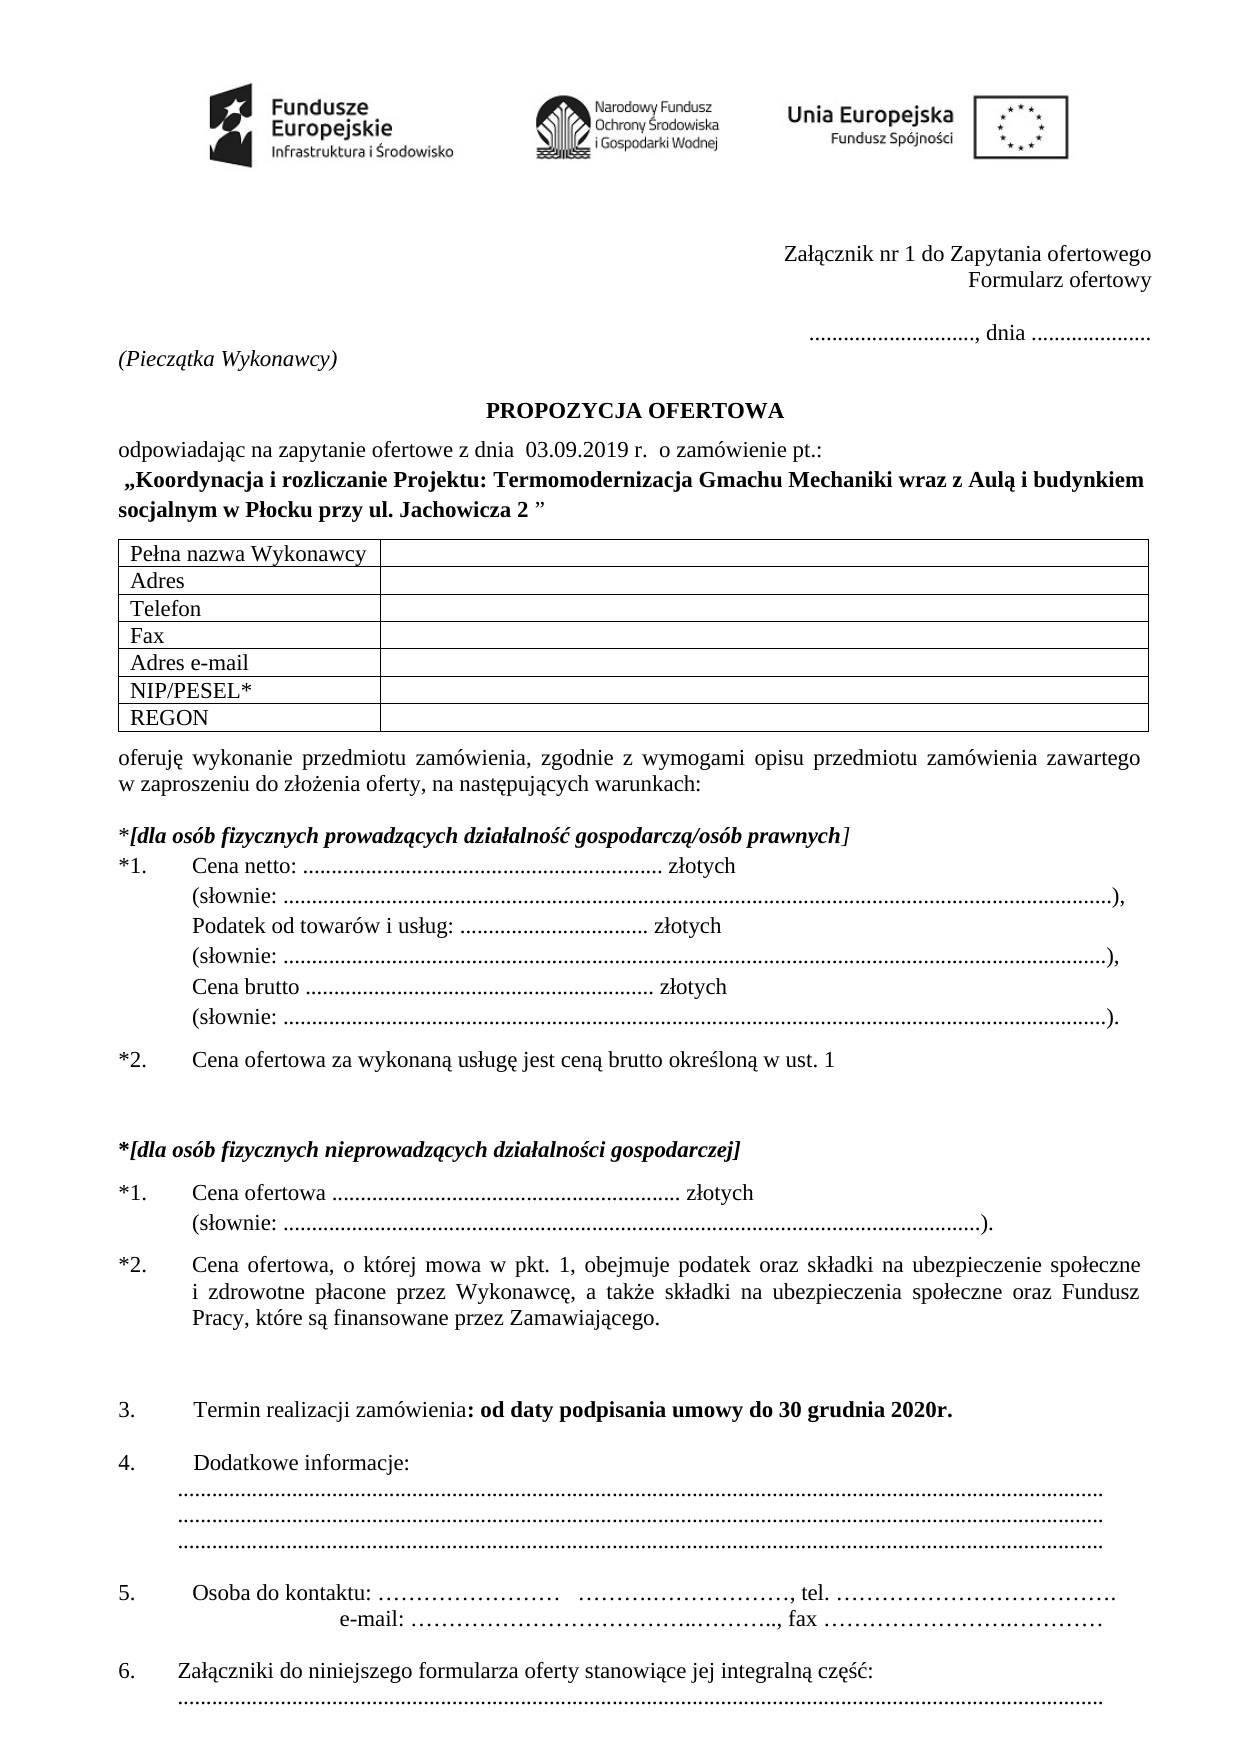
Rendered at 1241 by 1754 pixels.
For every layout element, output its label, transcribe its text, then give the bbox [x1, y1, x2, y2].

text „Koordynacja i rozliczanie Projektu: Termomodernizacja Gmachu Mechaniki wraz z Aulą i budynkiem socjalnym w Płocku przy ul. Jachowicza 2 ” [118, 466, 1152, 522]
text .................................................................................................................................................................. [177, 1501, 1152, 1528]
text .................................................................................................................................................................. [177, 1475, 1152, 1501]
text Cena brutto ............................................................. złotych [177, 973, 1152, 999]
text (słownie: ................................................................................................................................................). [177, 1003, 1152, 1029]
text *[dla osób fizycznych nieprowadzących działalności gospodarczej] [118, 1136, 1152, 1162]
table_cell Fax [119, 622, 380, 648]
text odpowiadając na zapytanie ofertowe z dnia 03.09.2019 r. o zamówienie pt.: [118, 436, 1152, 462]
text .................................................................................................................................................................. [118, 1683, 1152, 1709]
table_cell [381, 704, 1148, 731]
text *1. Cena netto: ............................................................... złotych [118, 852, 1152, 878]
list Załączniki do niniejszego formularza oferty stanowiące jej integralną część: [118, 1657, 1152, 1683]
table_cell [381, 649, 1148, 676]
list Osoba do kontaktu: …………………… ……….………………, tel. ………………………………. [118, 1579, 1152, 1605]
picture [169, 29, 1101, 224]
list Termin realizacji zamówienia: od daty podpisania umowy do 30 grudnia 2020r. [118, 1396, 1152, 1422]
text (słownie: ..........................................................................................................................). [177, 1209, 1152, 1235]
text *1. Cena ofertowa ............................................................. złotych [118, 1179, 1152, 1205]
table_cell [381, 595, 1148, 621]
table_cell NIP/PESEL* [119, 677, 380, 703]
text ............................., dnia ..................... [118, 319, 1152, 345]
text e-mail: ………………………………..……….., fax …………………….………… [266, 1605, 1152, 1632]
text oferuję wykonanie przedmiotu zamówienia, zgodnie z wymogami opisu przedmiotu zamówienia zawartego w zaproszeniu do złożenia oferty, na następujących warunkach: [118, 744, 1152, 797]
table_header [381, 540, 1148, 566]
table_cell [381, 622, 1148, 648]
text PROPOZYCJA OFERTOWA [118, 397, 1152, 423]
text *2. Cena ofertowa za wykonaną usługę jest ceną brutto określoną w ust. 1 [118, 1046, 1152, 1072]
table_cell Adres [119, 567, 380, 593]
list Dodatkowe informacje: [118, 1448, 1152, 1475]
text Załącznik nr 1 do Zapytania ofertowego [118, 240, 1152, 266]
text (słownie: ................................................................................................................................................), [177, 943, 1152, 969]
text .................................................................................................................................................................. [177, 1528, 1152, 1554]
table_cell REGON [119, 704, 380, 731]
text *[dla osób fizycznych prowadzących działalność gospodarczą/osób prawnych] [118, 822, 1163, 848]
text (słownie: .................................................................................................................................................), [177, 882, 1152, 908]
table_header Pełna nazwa Wykonawcy [119, 540, 380, 566]
text Podatek od towarów i usług: ................................. złotych [177, 912, 1152, 939]
text *2. Cena ofertowa, o której mowa w pkt. 1, obejmuje podatek oraz składki na ubezpieczenie społeczne i zdrowotne płacone przez Wykonawcę, a także składki na ubezpieczenia społeczne oraz Fundusz Pracy, które są finansowane przez Zamawiającego. [118, 1252, 1152, 1331]
table_cell Telefon [119, 595, 380, 621]
text Formularz ofertowy [118, 266, 1152, 293]
table_cell [381, 567, 1148, 593]
text (Pieczątka Wykonawcy) [118, 345, 1152, 372]
table_cell [381, 677, 1148, 703]
table_cell Adres e-mail [119, 649, 380, 676]
